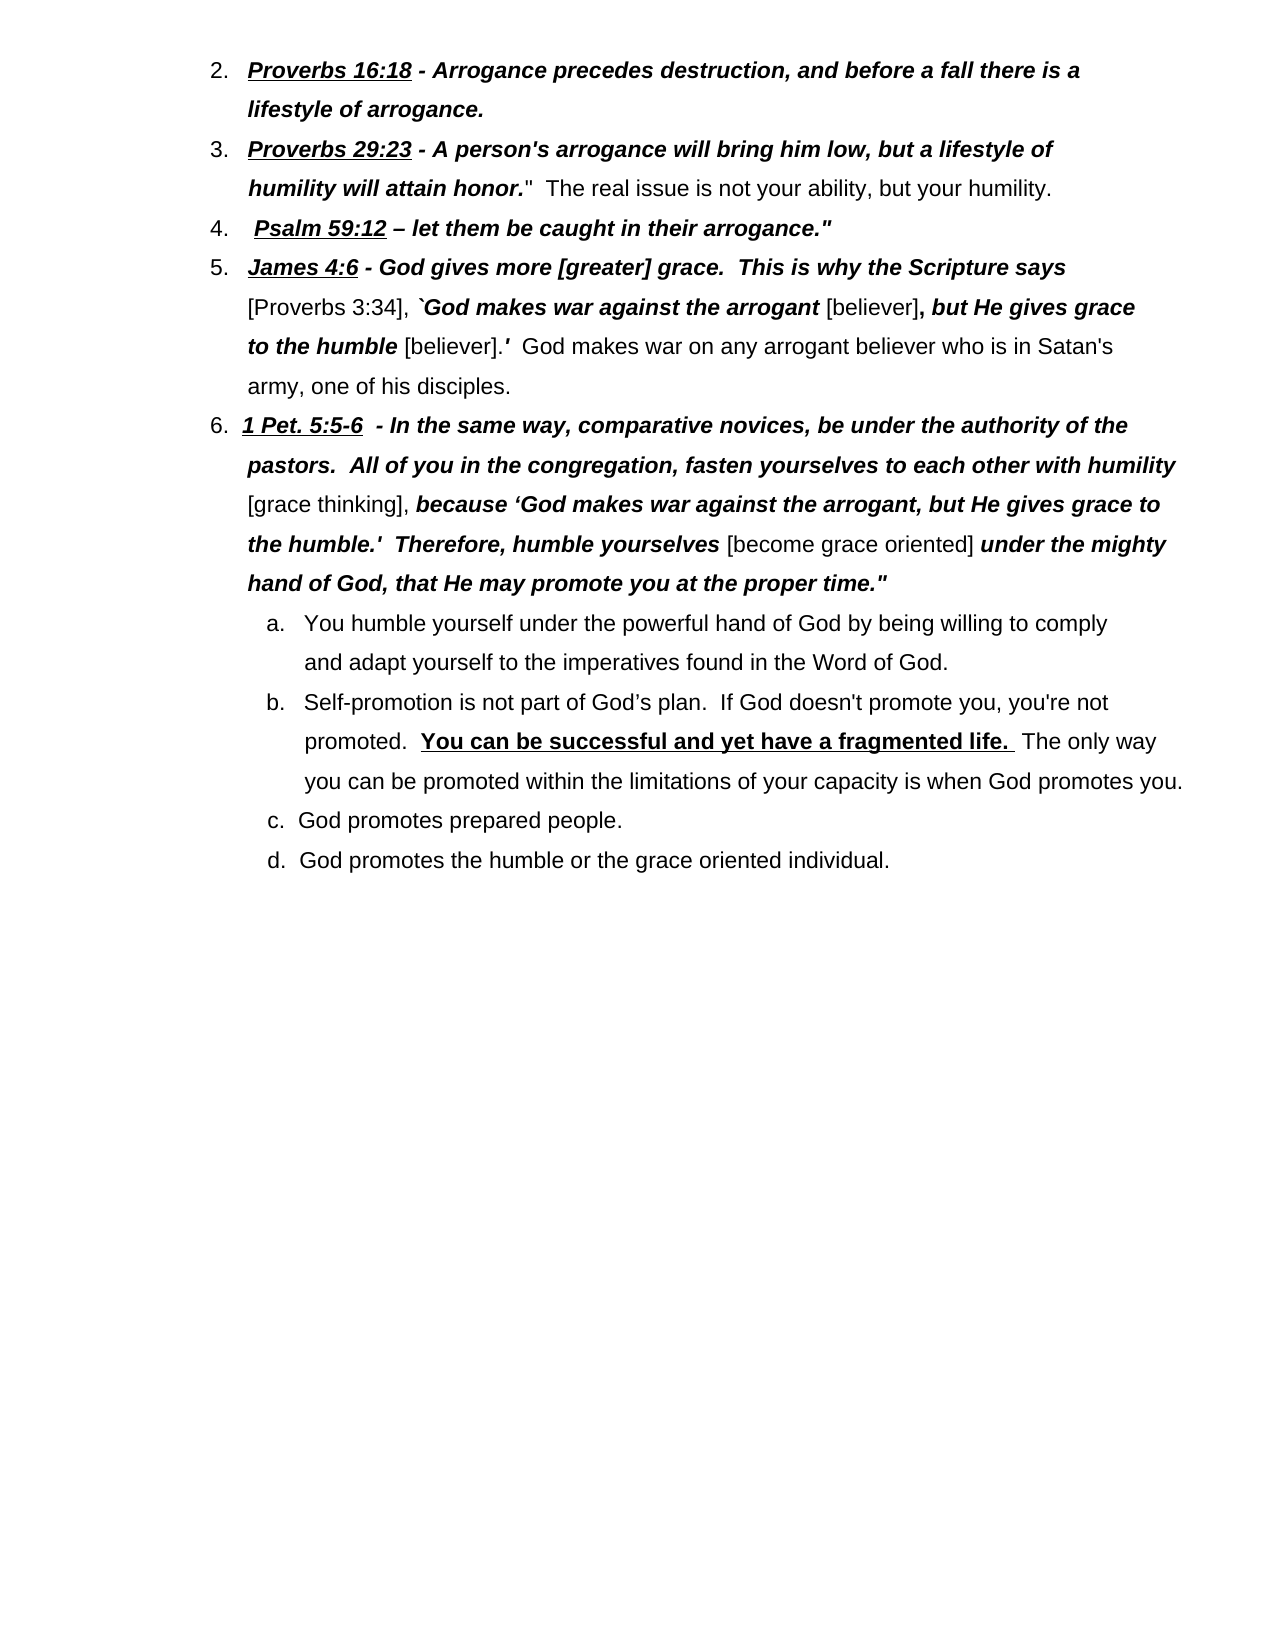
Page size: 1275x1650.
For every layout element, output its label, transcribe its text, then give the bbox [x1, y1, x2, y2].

text promoted. You can be successful and yet have a fragmented life. The only way [266, 728, 1176, 754]
text and adapt yourself to the imperatives found in the Word of God. [285, 649, 1140, 676]
list Self-promotion is not part of God’s plan. If God doesn't promote you, you're not [266, 689, 1140, 715]
list Proverbs 29:23 - A person's arrogance will bring him low, but a lifestyle of [210, 136, 1140, 162]
text d. God promotes the humble or the grace oriented individual. [135, 847, 1140, 873]
list Proverbs 16:18 - Arrogance precedes destruction, and before a fall there is a lifestyle of arrogance. [210, 57, 1140, 123]
text 6. 1 Pet. 5:5-6 - In the same way, comparative novices, be under the authority of the pastors. All of you in the congregation, fasten yourselves to each other with humility [grace thinking], because ‘God makes war against the arrogant, but He gives grace to the humble.' Therefore, humble yourselves [become grace oriented] under the mighty hand of God, that He may promote you at the proper time." [210, 412, 1185, 597]
text you can be promoted within the limitations of your capacity is when God promotes you. [266, 768, 1251, 794]
list James 4:6 - God gives more [greater] grace. This is why the Scripture says [Proverbs 3:34], `God makes war against the arrogant [believer], but He gives grace to the humble [believer].' God makes war on any arrogant believer who is in Satan's army, one of his disciples. [210, 254, 1140, 399]
list Psalm 59:12 – let them be caught in their arrogance." [210, 215, 1140, 241]
text humility will attain honor." The real issue is not your ability, but your humility. [210, 175, 1140, 202]
list You humble yourself under the powerful hand of God by being willing to comply [266, 610, 1140, 636]
text c. God promotes prepared people. [135, 807, 1140, 833]
